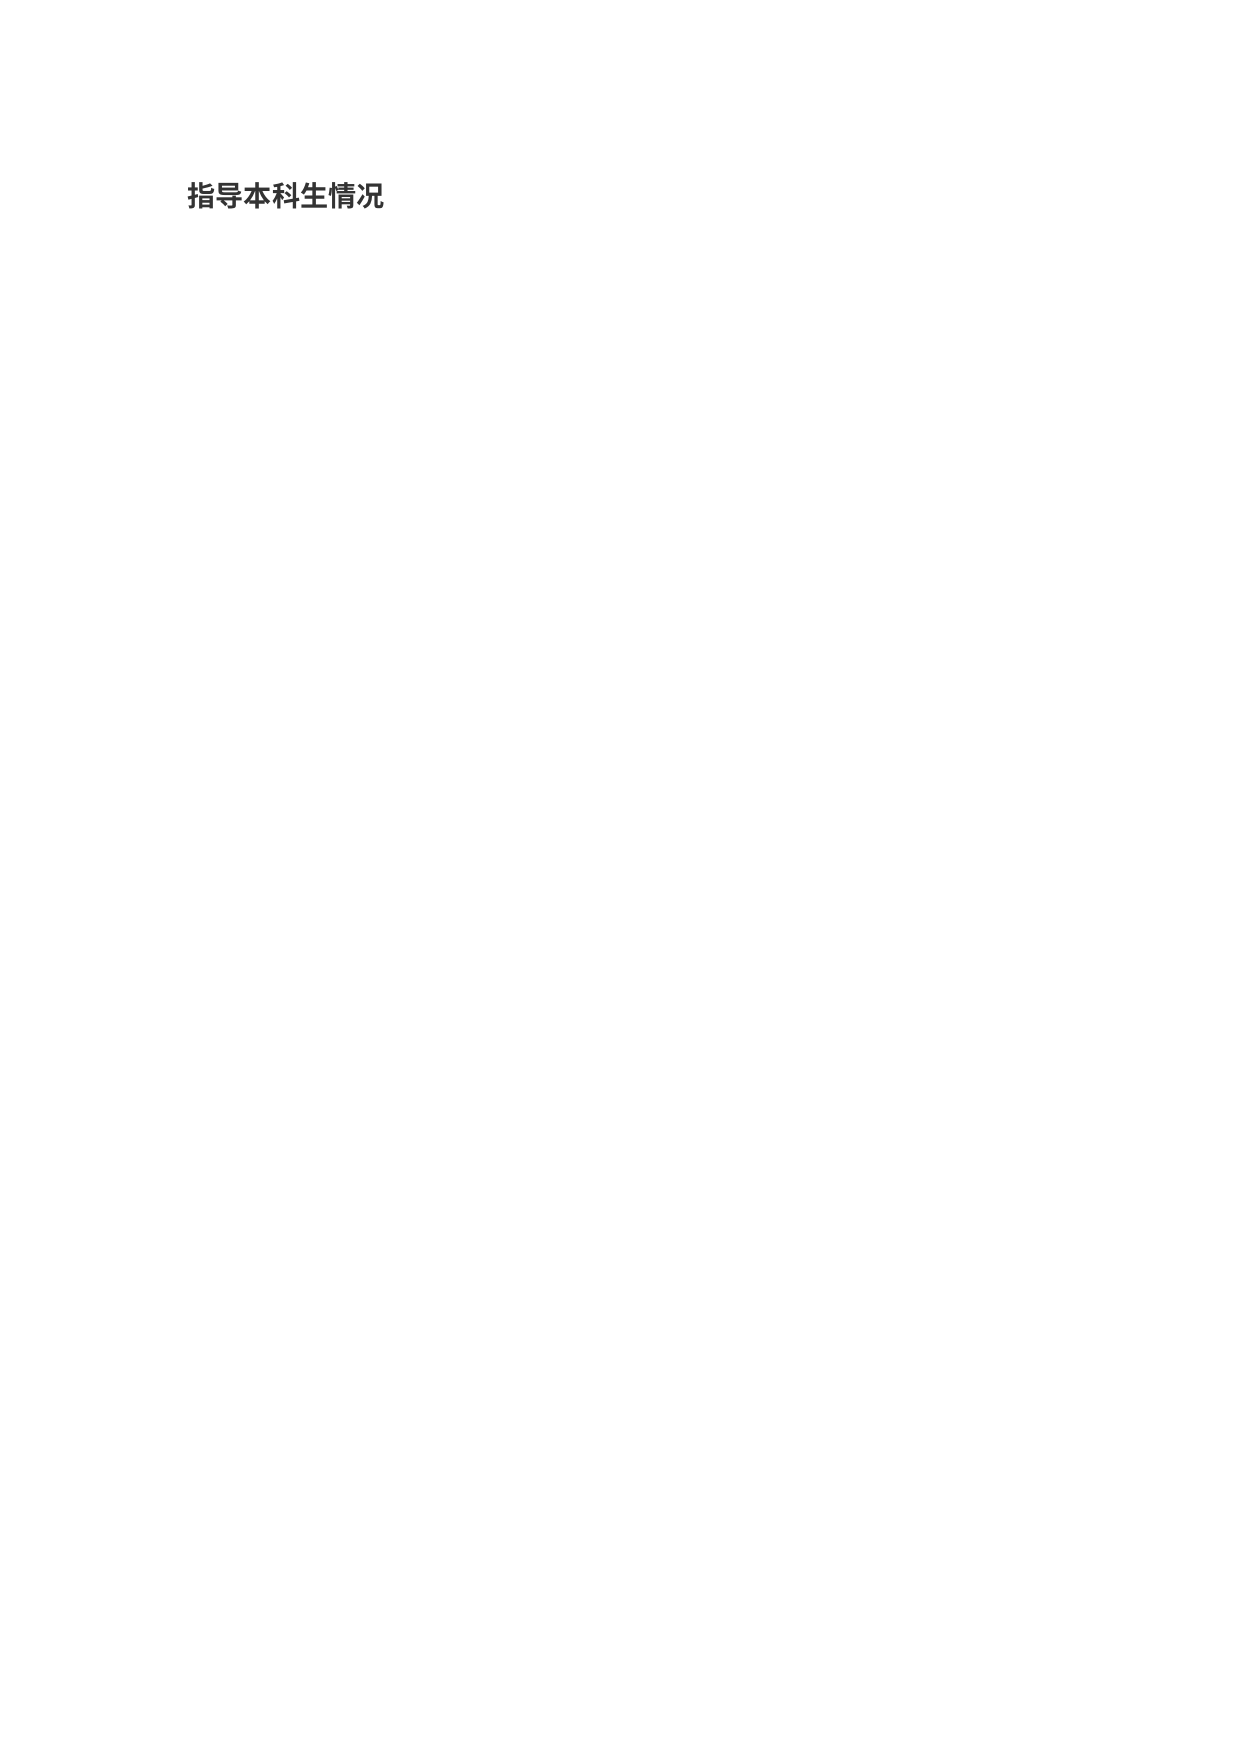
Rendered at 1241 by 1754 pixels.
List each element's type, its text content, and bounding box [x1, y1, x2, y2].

text 指导本科生情况 [187, 162, 1053, 227]
